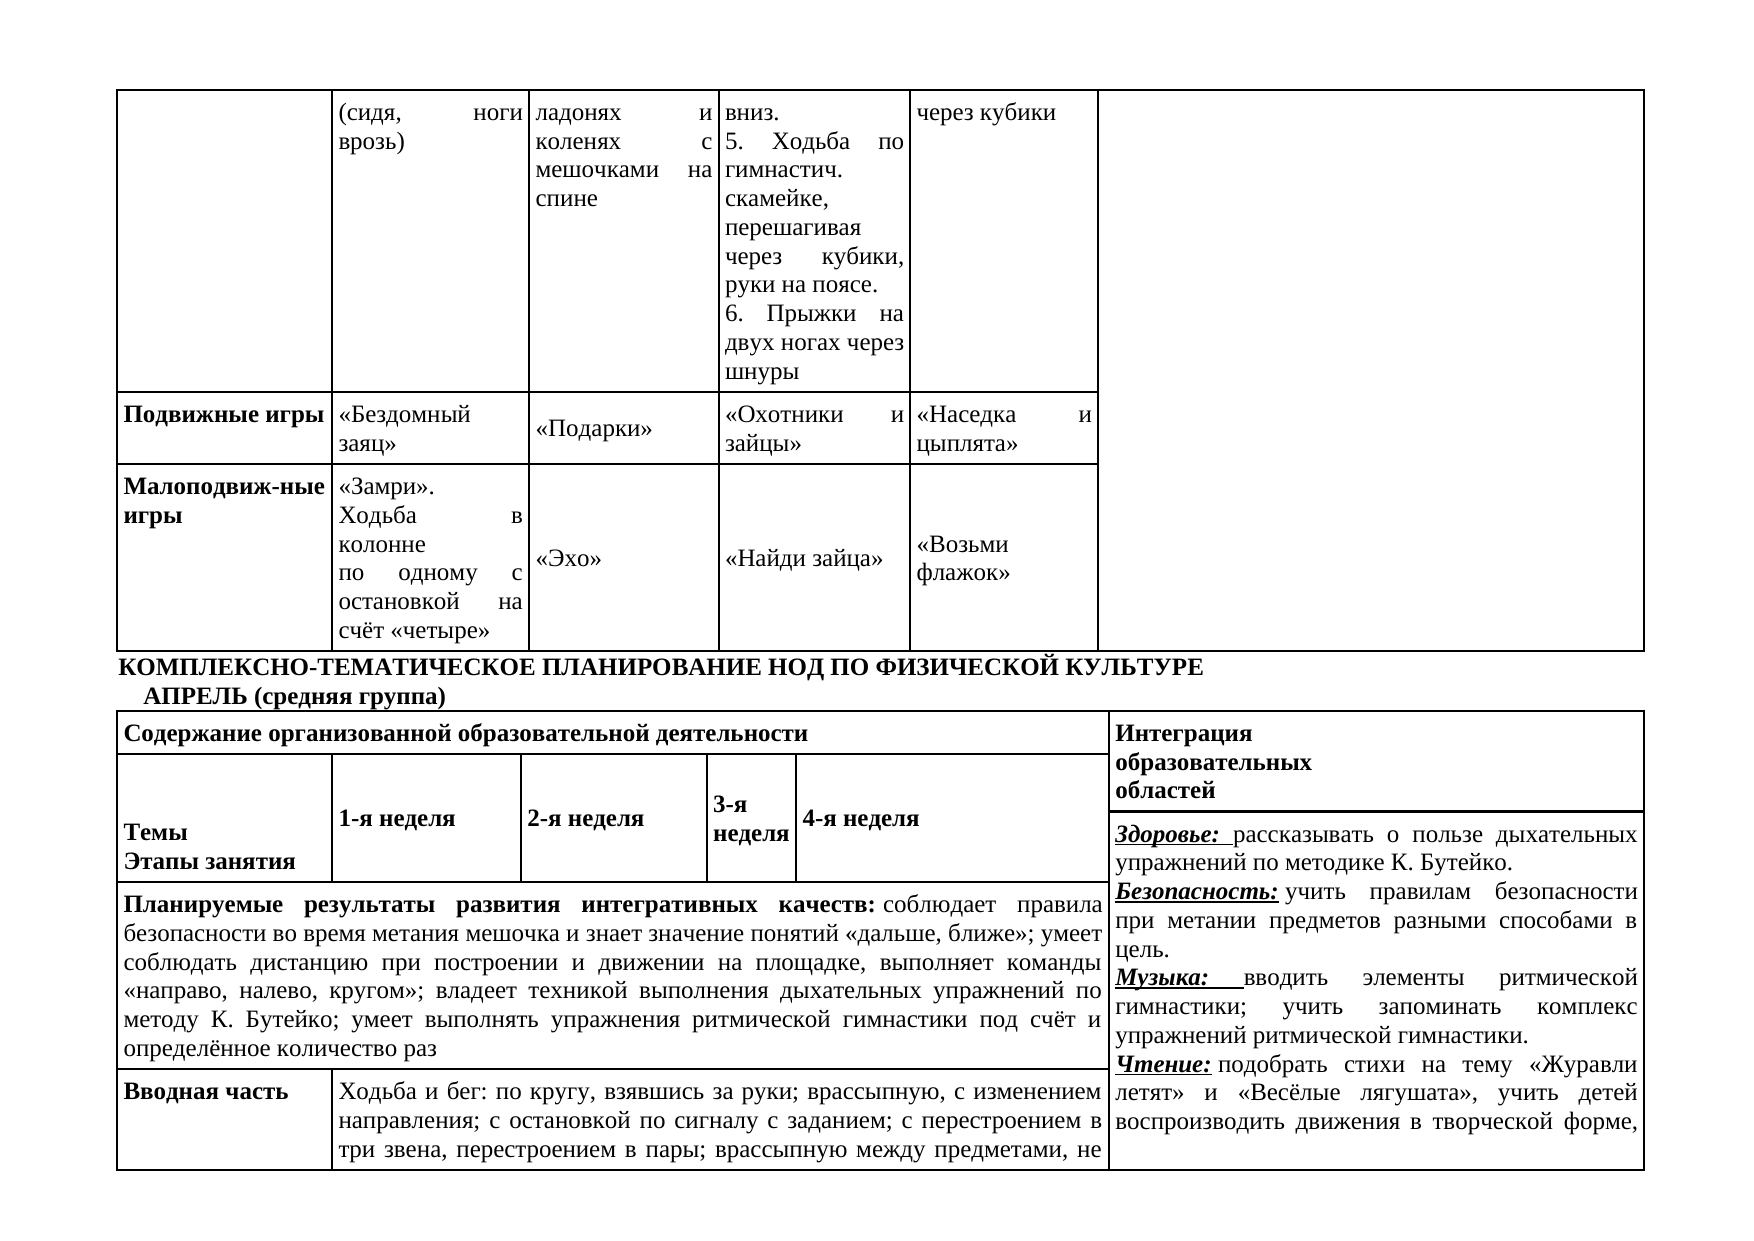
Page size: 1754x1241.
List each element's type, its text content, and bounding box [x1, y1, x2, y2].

table_cell «Эхо» [530, 465, 718, 650]
table_header Интеграция образовательных областей [1110, 712, 1643, 810]
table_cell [333, 91, 528, 391]
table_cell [911, 91, 1097, 391]
table_cell «Возьми флажок» [911, 465, 1097, 650]
table_cell Подвижные игры [118, 393, 331, 463]
table_cell «Замри». Ходьба в колонне по одному с остановкой на счёт «четыре» [333, 465, 528, 650]
table_cell 1-я неделя [333, 755, 520, 881]
table_cell Здоровье: рассказывать о пользе дыхательных упражнений по методике К. Бутейко. Безопасность: учить правилам безопасности при метании предметов разными способами в цель. Музыка: вводить элементы ритмической гимнастики; учить запоминать комплекс упражнений ритмической гимнастики. Чтение: подобрать стихи на тему «Журавли летят» и «Весёлые лягушата», учить детей воспроизводить движения в творческой форме, развивать воображение [1110, 813, 1643, 1169]
text АПРЕЛЬ (средняя группа) [118, 681, 1595, 709]
table_cell «Найди зайца» [720, 465, 909, 650]
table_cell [530, 91, 718, 391]
table_cell «Бездомный заяц» [333, 393, 528, 463]
table_cell 4-я неделя [797, 755, 1108, 881]
table_cell «Подарки» [530, 393, 718, 463]
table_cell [333, 1070, 1108, 1169]
table_cell Вводная часть [118, 1070, 331, 1169]
table_header Содержание организованной образовательной деятельности [118, 712, 1108, 753]
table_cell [720, 91, 909, 391]
table_cell 2-я неделя [522, 755, 706, 881]
table_cell Планируемые результаты развития интегративных качеств: соблюдает правила безопасности во время метания мешочка и знает значение понятий «дальше, ближе»; умеет соблюдать дистанцию при построении и движении на площадке, выполняет команды «направо, налево, кругом»; владеет техникой выполнения дыхательных упражнений по методу К. Бутейко; умеет выполнять упражнения ритмической гимнастики под счёт и определённое количество раз [118, 883, 1108, 1068]
table_cell «Наседка и цыплята» [911, 393, 1097, 463]
table_cell «Охотники и зайцы» [720, 393, 909, 463]
table_cell 3-я неделя [708, 755, 795, 881]
table_cell Темы Этапы занятия [118, 755, 331, 881]
table_cell Малоподвиж-ные игры [118, 465, 331, 650]
text КОМПЛЕКСНО-ТЕМАТИЧЕСКОЕ ПЛАНИРОВАНИЕ НОД ПО ФИЗИЧЕСКОЙ КУЛЬТУРЕ [118, 652, 1595, 681]
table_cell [118, 91, 331, 391]
